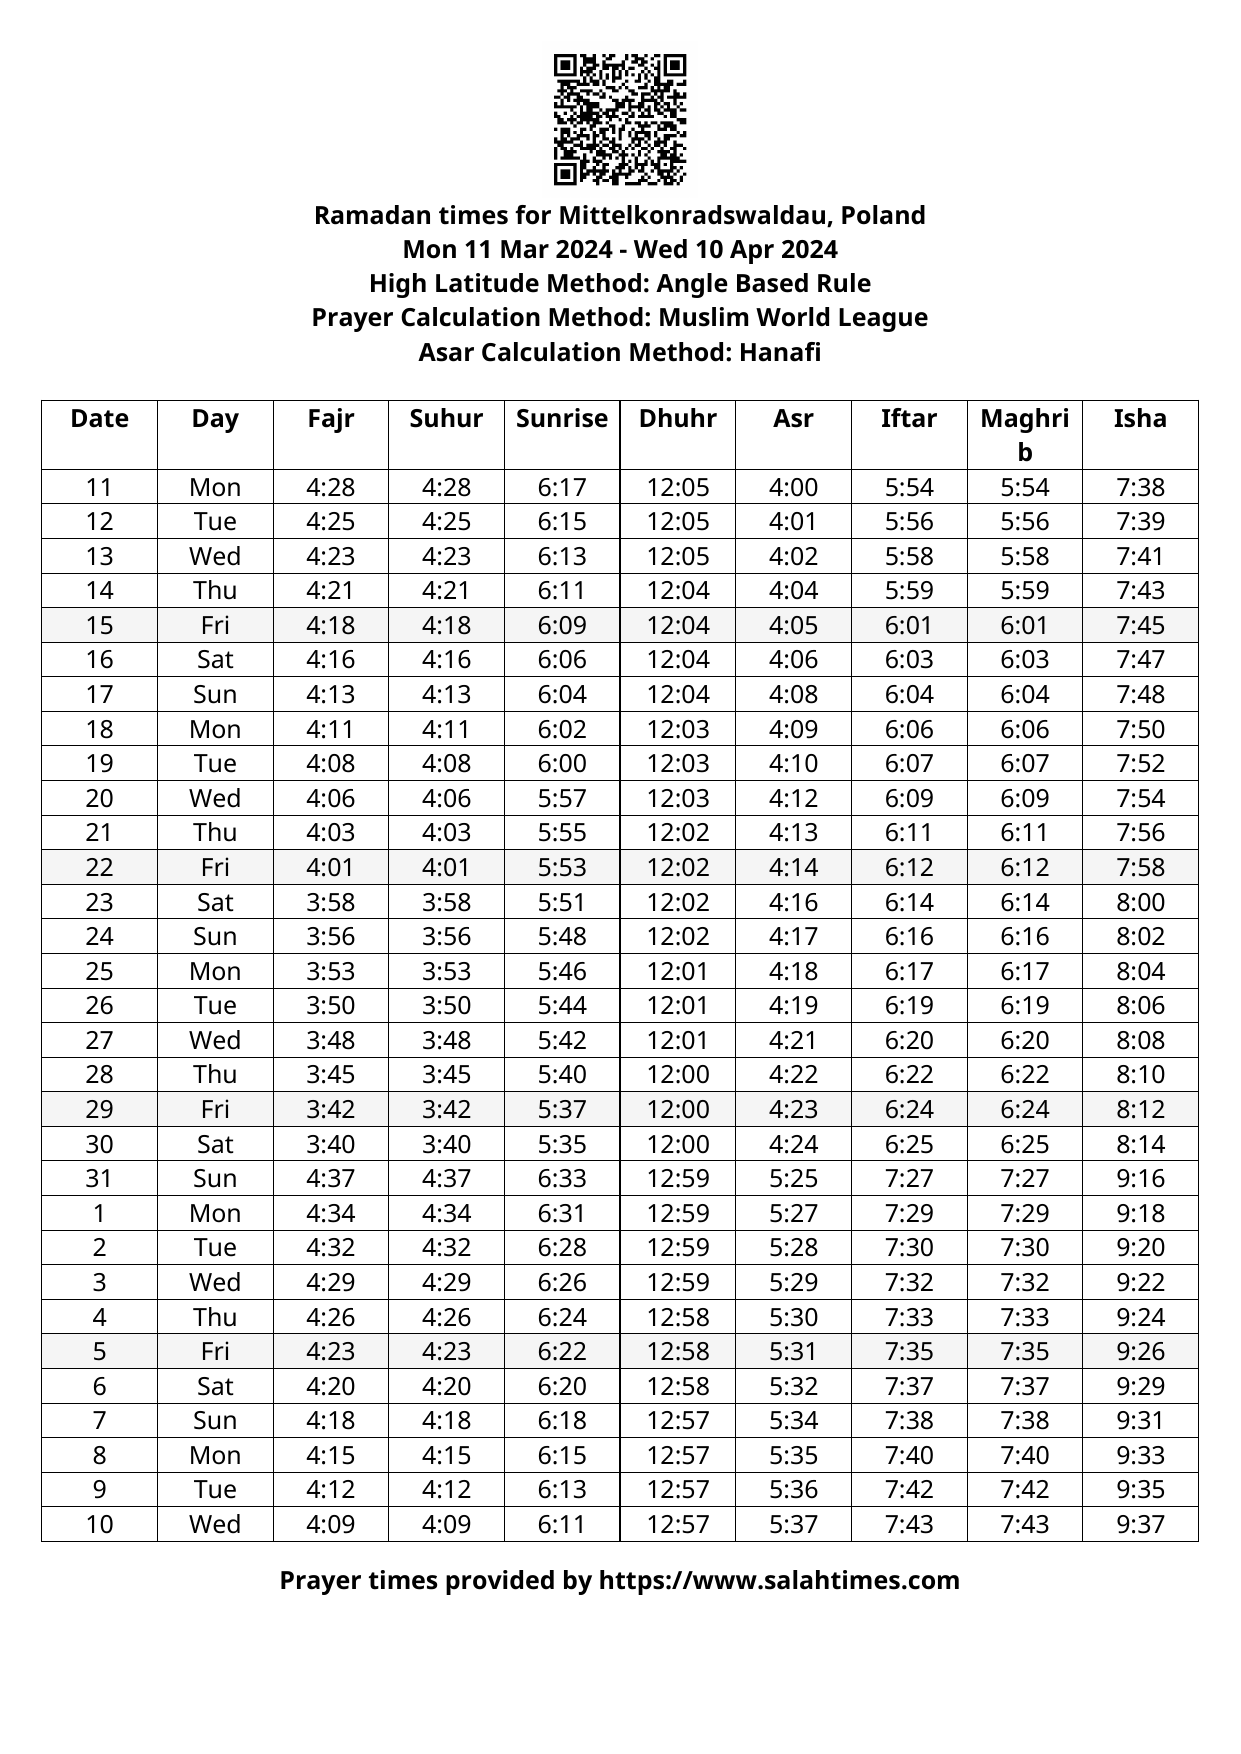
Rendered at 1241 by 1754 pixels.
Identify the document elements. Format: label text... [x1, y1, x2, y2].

text Mon 11 Mar 2024 - Wed 10 Apr 2024 [42, 232, 1198, 266]
table_cell 6:01 [852, 608, 967, 642]
table_cell 6:24 [505, 1300, 619, 1333]
table_cell 7:54 [1083, 781, 1198, 814]
table_cell 3:58 [389, 885, 504, 918]
table_cell 28 [42, 1058, 157, 1091]
table_cell 4:32 [389, 1231, 504, 1264]
table_cell 6:16 [968, 919, 1082, 953]
table_cell 3:45 [389, 1058, 504, 1091]
table_cell 6:07 [852, 746, 967, 780]
table_cell 7:29 [968, 1196, 1082, 1229]
table_header Asr [736, 401, 851, 469]
table_cell 6:14 [852, 885, 967, 918]
table_cell 6:15 [505, 1438, 619, 1472]
table_cell 17 [42, 677, 157, 711]
table_cell 6:09 [852, 781, 967, 814]
table_cell 3:45 [274, 1058, 388, 1091]
table_cell 30 [42, 1127, 157, 1160]
table_cell 5:57 [505, 781, 619, 814]
table_cell Tue [158, 989, 273, 1022]
table_cell 4:21 [274, 574, 388, 607]
table_cell Mon [158, 1196, 273, 1229]
table_cell Mon [158, 470, 273, 503]
table_cell 6:26 [505, 1265, 619, 1299]
table_cell 6:20 [505, 1369, 619, 1402]
table_cell 4:18 [736, 954, 851, 987]
table_cell 9:29 [1083, 1369, 1198, 1402]
table_cell 5:42 [505, 1023, 619, 1057]
table_cell 5:53 [505, 850, 619, 884]
table_cell 6:03 [852, 643, 967, 676]
table_cell 12:02 [621, 850, 735, 884]
table_cell 12:57 [621, 1404, 735, 1437]
table_cell Mon [158, 712, 273, 745]
table_cell 4:20 [274, 1369, 388, 1402]
table_cell Wed [158, 1023, 273, 1057]
table_cell 6:09 [968, 781, 1082, 814]
table_cell 4:06 [736, 643, 851, 676]
table_cell 6:20 [852, 1023, 967, 1057]
table_cell 4:16 [274, 643, 388, 676]
table_cell 5:59 [852, 574, 967, 607]
table_cell 4:34 [389, 1196, 504, 1229]
table_header Date [42, 401, 157, 469]
table_cell Fri [158, 850, 273, 884]
table_cell 9:26 [1083, 1334, 1198, 1368]
table_cell 4:18 [389, 608, 504, 642]
table_cell 6:13 [505, 539, 619, 572]
table_cell 9 [42, 1473, 157, 1506]
table_cell 4:26 [274, 1300, 388, 1333]
table_cell 12:05 [621, 539, 735, 572]
table_cell Sun [158, 1161, 273, 1195]
table_cell 4:19 [736, 989, 851, 1022]
table_cell Tue [158, 504, 273, 538]
table_cell 4:09 [389, 1507, 504, 1541]
table_cell 1 [42, 1196, 157, 1229]
table_cell 5:48 [505, 919, 619, 953]
table_cell 7:30 [968, 1231, 1082, 1264]
table_cell 4:28 [274, 470, 388, 503]
table_cell 7:32 [852, 1265, 967, 1299]
table_cell 6:03 [968, 643, 1082, 676]
table_cell 6:02 [505, 712, 619, 745]
table_cell 7:42 [852, 1473, 967, 1506]
table_cell Wed [158, 1507, 273, 1541]
table_cell 12:57 [621, 1507, 735, 1541]
table_cell 6:25 [852, 1127, 967, 1160]
table_cell 5:51 [505, 885, 619, 918]
table_cell 4:26 [389, 1300, 504, 1333]
table_cell 6:22 [852, 1058, 967, 1091]
table_cell 6:25 [968, 1127, 1082, 1160]
picture [542, 41, 699, 198]
text High Latitude Method: Angle Based Rule [42, 266, 1198, 300]
table_header Fajr [274, 401, 388, 469]
table_cell 6:15 [505, 504, 619, 538]
table_cell 12:58 [621, 1369, 735, 1402]
table_cell 4:23 [389, 539, 504, 572]
table_cell 3:48 [389, 1023, 504, 1057]
table_cell 6:11 [968, 816, 1082, 849]
table_cell 3:58 [274, 885, 388, 918]
table_cell 7:39 [1083, 504, 1198, 538]
table_cell 3:40 [274, 1127, 388, 1160]
table_cell Sat [158, 1127, 273, 1160]
table_cell Tue [158, 1231, 273, 1264]
table_cell Sun [158, 677, 273, 711]
table_cell 6:33 [505, 1161, 619, 1195]
table_cell 5:27 [736, 1196, 851, 1229]
table_cell 12 [42, 504, 157, 538]
table_cell 4:15 [389, 1438, 504, 1472]
table_cell 7:58 [1083, 850, 1198, 884]
table_cell Sat [158, 643, 273, 676]
table_cell 12:03 [621, 746, 735, 780]
table_cell 8:12 [1083, 1092, 1198, 1126]
table_cell 12:03 [621, 781, 735, 814]
table_cell 8 [42, 1438, 157, 1472]
table_cell 7:40 [968, 1438, 1082, 1472]
table_cell 31 [42, 1161, 157, 1195]
table_cell 7:43 [852, 1507, 967, 1541]
table_cell 6:31 [505, 1196, 619, 1229]
table_header Isha [1083, 401, 1198, 469]
table_cell 4:18 [389, 1404, 504, 1437]
table_cell 6:24 [968, 1092, 1082, 1126]
table_cell 7:27 [852, 1161, 967, 1195]
table_cell 7:56 [1083, 816, 1198, 849]
table_cell 12:02 [621, 816, 735, 849]
table_cell 12:59 [621, 1231, 735, 1264]
table_cell 7:38 [968, 1404, 1082, 1437]
table_cell 5:58 [852, 539, 967, 572]
table_cell 4:04 [736, 574, 851, 607]
table_cell 6:12 [968, 850, 1082, 884]
table_cell 4:12 [274, 1473, 388, 1506]
table_cell 6:07 [968, 746, 1082, 780]
table_cell Sat [158, 1369, 273, 1402]
table_cell 7:35 [852, 1334, 967, 1368]
table_cell 7:41 [1083, 539, 1198, 572]
table_header Day [158, 401, 273, 469]
table_cell Fri [158, 1334, 273, 1368]
table_cell 7:37 [852, 1369, 967, 1402]
table_cell 4:25 [274, 504, 388, 538]
table_cell 8:06 [1083, 989, 1198, 1022]
table_cell 7:43 [968, 1507, 1082, 1541]
table_cell 4:02 [736, 539, 851, 572]
table_cell 12:05 [621, 504, 735, 538]
table_cell 4:00 [736, 470, 851, 503]
table_cell 4:12 [389, 1473, 504, 1506]
table_cell 4:15 [274, 1438, 388, 1472]
table_cell 5:40 [505, 1058, 619, 1091]
table_cell 4:37 [274, 1161, 388, 1195]
table_cell Fri [158, 608, 273, 642]
table_cell 7:35 [968, 1334, 1082, 1368]
table_cell 6:00 [505, 746, 619, 780]
table_cell 4:21 [736, 1023, 851, 1057]
table_cell 6:11 [505, 1507, 619, 1541]
table_header Sunrise [505, 401, 619, 469]
table_cell 7 [42, 1404, 157, 1437]
table_cell 6:06 [852, 712, 967, 745]
table_cell 12:04 [621, 574, 735, 607]
table_cell 5:37 [505, 1092, 619, 1126]
table_cell 6:14 [968, 885, 1082, 918]
table_cell 4:09 [274, 1507, 388, 1541]
table_cell 12:59 [621, 1161, 735, 1195]
table_cell 4:25 [389, 504, 504, 538]
table_cell 4:08 [736, 677, 851, 711]
table_cell 5:54 [968, 470, 1082, 503]
table_cell 9:22 [1083, 1265, 1198, 1299]
table_cell 4:08 [389, 746, 504, 780]
table_cell 3:56 [274, 919, 388, 953]
table_cell 5:35 [505, 1127, 619, 1160]
text Prayer Calculation Method: Muslim World League [42, 300, 1198, 334]
table_cell 7:32 [968, 1265, 1082, 1299]
table_cell 4:06 [274, 781, 388, 814]
table_cell 16 [42, 643, 157, 676]
table_cell 12:59 [621, 1196, 735, 1229]
table_cell 5:59 [968, 574, 1082, 607]
table_cell 6:12 [852, 850, 967, 884]
table_cell 4:16 [389, 643, 504, 676]
table_cell Fri [158, 1092, 273, 1126]
table_cell 7:33 [968, 1300, 1082, 1333]
table_cell 5:44 [505, 989, 619, 1022]
table_cell 9:35 [1083, 1473, 1198, 1506]
table_cell Thu [158, 816, 273, 849]
table_cell 7:43 [1083, 574, 1198, 607]
table_cell Thu [158, 574, 273, 607]
table_cell 4:11 [274, 712, 388, 745]
table_cell 7:50 [1083, 712, 1198, 745]
table_cell 12:00 [621, 1092, 735, 1126]
table_cell 4:12 [736, 781, 851, 814]
table_cell 4:22 [736, 1058, 851, 1091]
table_cell Wed [158, 781, 273, 814]
table_cell 6:19 [852, 989, 967, 1022]
table_cell 4:10 [736, 746, 851, 780]
table_header Suhur [389, 401, 504, 469]
table_cell 4:32 [274, 1231, 388, 1264]
table_cell 3:56 [389, 919, 504, 953]
table_cell 8:10 [1083, 1058, 1198, 1091]
table_cell 6:11 [852, 816, 967, 849]
table_cell Thu [158, 1300, 273, 1333]
table_cell 4:08 [274, 746, 388, 780]
table_cell 8:14 [1083, 1127, 1198, 1160]
table_cell 5:30 [736, 1300, 851, 1333]
table_cell 12:02 [621, 885, 735, 918]
table_cell 12:03 [621, 712, 735, 745]
table_cell 12:57 [621, 1438, 735, 1472]
table_cell Thu [158, 1058, 273, 1091]
text Ramadan times for Mittelkonradswaldau, Poland [42, 198, 1198, 232]
table_cell 5:25 [736, 1161, 851, 1195]
table_cell 4:29 [274, 1265, 388, 1299]
table_cell 25 [42, 954, 157, 987]
table_cell 12:01 [621, 989, 735, 1022]
table_cell 19 [42, 746, 157, 780]
table_cell 4:29 [389, 1265, 504, 1299]
table_cell 3:42 [389, 1092, 504, 1126]
table_cell 5:32 [736, 1369, 851, 1402]
table_cell Tue [158, 746, 273, 780]
table_cell 9:37 [1083, 1507, 1198, 1541]
table_cell 3:48 [274, 1023, 388, 1057]
table_cell 7:42 [968, 1473, 1082, 1506]
table_cell 4:03 [389, 816, 504, 849]
table_cell 7:52 [1083, 746, 1198, 780]
table_cell 6:06 [505, 643, 619, 676]
table_cell 4:13 [736, 816, 851, 849]
table_cell 4:09 [736, 712, 851, 745]
table_header Dhuhr [621, 401, 735, 469]
table_cell 6:22 [968, 1058, 1082, 1091]
table_cell 4:05 [736, 608, 851, 642]
table_cell 12:01 [621, 954, 735, 987]
table_cell 9:24 [1083, 1300, 1198, 1333]
table_cell 15 [42, 608, 157, 642]
table_cell 4:11 [389, 712, 504, 745]
table_cell 6:18 [505, 1404, 619, 1437]
table_cell 5:37 [736, 1507, 851, 1541]
table_cell 4:13 [389, 677, 504, 711]
table_cell 5:35 [736, 1438, 851, 1472]
table_cell 22 [42, 850, 157, 884]
table_cell 7:45 [1083, 608, 1198, 642]
table_cell 9:16 [1083, 1161, 1198, 1195]
table_cell 5:46 [505, 954, 619, 987]
table_cell 5:58 [968, 539, 1082, 572]
table_cell 12:00 [621, 1127, 735, 1160]
table_cell 5:31 [736, 1334, 851, 1368]
table_cell 12:58 [621, 1334, 735, 1368]
table_cell 7:37 [968, 1369, 1082, 1402]
table_cell 4:06 [389, 781, 504, 814]
table_cell 12:04 [621, 677, 735, 711]
table_cell 6 [42, 1369, 157, 1402]
table_cell 14 [42, 574, 157, 607]
table_header Maghrib [968, 401, 1082, 469]
table_cell Mon [158, 1438, 273, 1472]
table_cell 5:56 [968, 504, 1082, 538]
table_cell 12:04 [621, 608, 735, 642]
table_cell 3:50 [389, 989, 504, 1022]
table_cell 4:23 [389, 1334, 504, 1368]
table_cell 6:16 [852, 919, 967, 953]
table_cell 3 [42, 1265, 157, 1299]
text Prayer times provided by https://www.salahtimes.com [42, 1563, 1198, 1597]
table_cell 6:01 [968, 608, 1082, 642]
table_cell 4:16 [736, 885, 851, 918]
table_cell 4:21 [389, 574, 504, 607]
table_cell 3:50 [274, 989, 388, 1022]
table_cell 11 [42, 470, 157, 503]
table_cell Sun [158, 919, 273, 953]
table_cell 8:02 [1083, 919, 1198, 953]
table_header Iftar [852, 401, 967, 469]
table_cell 4:01 [274, 850, 388, 884]
table_cell 8:00 [1083, 885, 1198, 918]
table_cell 6:09 [505, 608, 619, 642]
table_cell 7:33 [852, 1300, 967, 1333]
table_cell 4:18 [274, 1404, 388, 1437]
table_cell 29 [42, 1092, 157, 1126]
table_cell 7:38 [1083, 470, 1198, 503]
table_cell 4:14 [736, 850, 851, 884]
table_cell 26 [42, 989, 157, 1022]
table_cell 6:13 [505, 1473, 619, 1506]
table_cell 3:53 [274, 954, 388, 987]
table_cell 6:04 [968, 677, 1082, 711]
table_cell Wed [158, 1265, 273, 1299]
table_cell 6:11 [505, 574, 619, 607]
table_cell Wed [158, 539, 273, 572]
table_cell 6:17 [505, 470, 619, 503]
table_cell 4:20 [389, 1369, 504, 1402]
table_cell 5:56 [852, 504, 967, 538]
table_cell 7:48 [1083, 677, 1198, 711]
table_cell 9:20 [1083, 1231, 1198, 1264]
table_cell 7:29 [852, 1196, 967, 1229]
table_cell 7:47 [1083, 643, 1198, 676]
table_cell 6:20 [968, 1023, 1082, 1057]
table_cell 3:53 [389, 954, 504, 987]
table_cell 24 [42, 919, 157, 953]
table_cell 6:24 [852, 1092, 967, 1126]
table_cell 4:13 [274, 677, 388, 711]
table_cell 4:01 [389, 850, 504, 884]
table_cell 12:02 [621, 919, 735, 953]
table_cell 10 [42, 1507, 157, 1541]
table_cell 6:22 [505, 1334, 619, 1368]
table_cell 18 [42, 712, 157, 745]
table_cell 5:28 [736, 1231, 851, 1264]
table_cell 12:04 [621, 643, 735, 676]
table_cell 6:17 [968, 954, 1082, 987]
table_cell 4:24 [736, 1127, 851, 1160]
table_cell 4:23 [736, 1092, 851, 1126]
table_cell 20 [42, 781, 157, 814]
table_cell 7:38 [852, 1404, 967, 1437]
table_cell 6:17 [852, 954, 967, 987]
table_cell 9:33 [1083, 1438, 1198, 1472]
table_cell 3:42 [274, 1092, 388, 1126]
table_cell 2 [42, 1231, 157, 1264]
table_cell 6:04 [852, 677, 967, 711]
table_cell 6:19 [968, 989, 1082, 1022]
table_cell 12:59 [621, 1265, 735, 1299]
table_cell 7:30 [852, 1231, 967, 1264]
table_cell Mon [158, 954, 273, 987]
table_cell 7:27 [968, 1161, 1082, 1195]
table_cell 5:55 [505, 816, 619, 849]
table_cell 8:04 [1083, 954, 1198, 987]
table_cell 12:58 [621, 1300, 735, 1333]
table_cell 12:05 [621, 470, 735, 503]
table_cell 6:28 [505, 1231, 619, 1264]
table_cell 5 [42, 1334, 157, 1368]
table_cell 21 [42, 816, 157, 849]
table_cell 23 [42, 885, 157, 918]
table_cell 12:00 [621, 1058, 735, 1091]
table_cell 4:23 [274, 539, 388, 572]
table_cell Sun [158, 1404, 273, 1437]
table_cell 13 [42, 539, 157, 572]
table_cell 27 [42, 1023, 157, 1057]
table_cell 4:34 [274, 1196, 388, 1229]
table_cell 4:23 [274, 1334, 388, 1368]
table_cell 5:36 [736, 1473, 851, 1506]
table_cell 4:37 [389, 1161, 504, 1195]
table_cell 5:54 [852, 470, 967, 503]
table_cell 7:40 [852, 1438, 967, 1472]
table_cell 12:01 [621, 1023, 735, 1057]
table_cell 8:08 [1083, 1023, 1198, 1057]
table_cell 4:28 [389, 470, 504, 503]
text Asar Calculation Method: Hanafi [42, 334, 1198, 368]
table_cell 6:04 [505, 677, 619, 711]
table_cell 4:03 [274, 816, 388, 849]
table_cell 4 [42, 1300, 157, 1333]
table_cell 4:18 [274, 608, 388, 642]
table_cell 6:06 [968, 712, 1082, 745]
table_cell 5:29 [736, 1265, 851, 1299]
table_cell 3:40 [389, 1127, 504, 1160]
table_cell Tue [158, 1473, 273, 1506]
table_cell 12:57 [621, 1473, 735, 1506]
table_cell 9:18 [1083, 1196, 1198, 1229]
table_cell 4:01 [736, 504, 851, 538]
table_cell 5:34 [736, 1404, 851, 1437]
table_cell 4:17 [736, 919, 851, 953]
table_cell Sat [158, 885, 273, 918]
table_cell 9:31 [1083, 1404, 1198, 1437]
